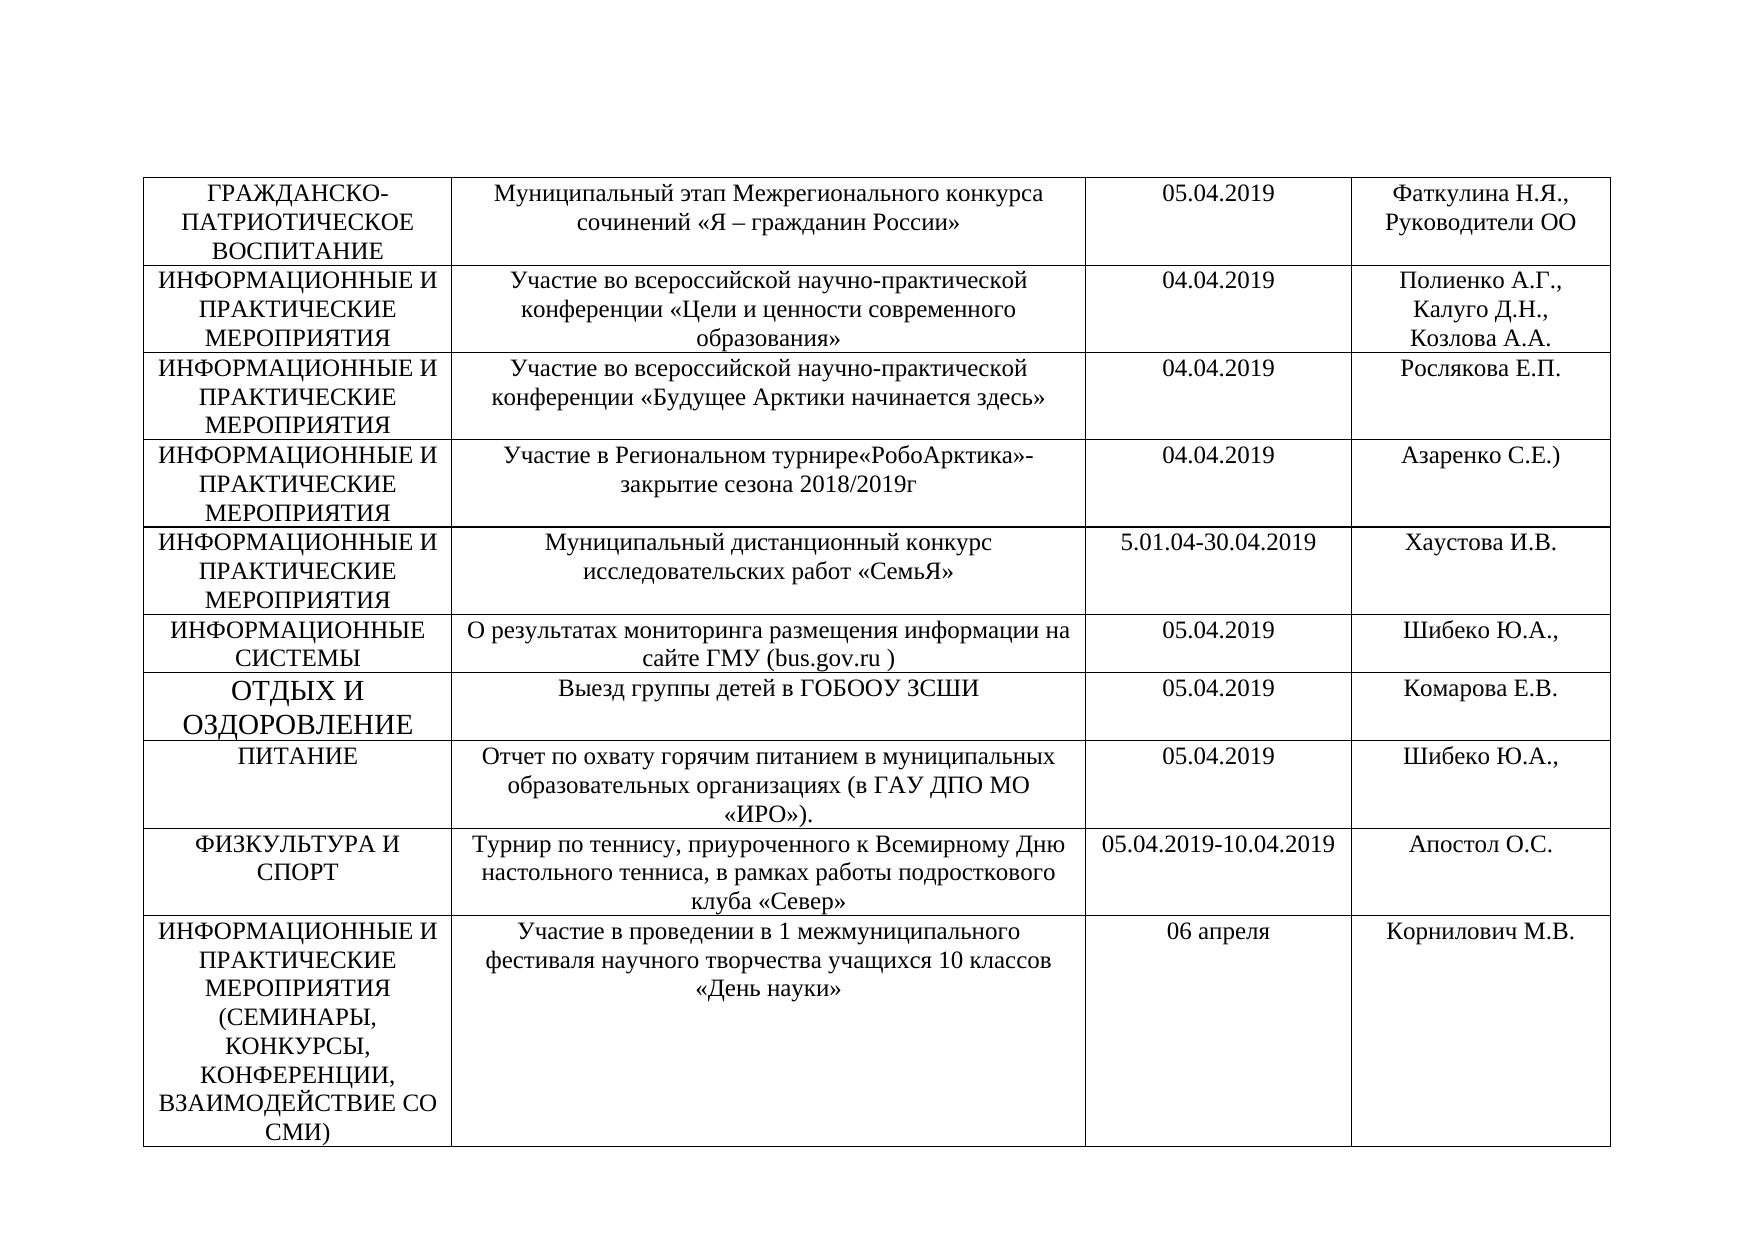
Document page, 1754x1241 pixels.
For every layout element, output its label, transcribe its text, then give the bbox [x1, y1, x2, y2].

table_cell ИНФОРМАЦИОННЫЕ И ПРАКТИЧЕСКИЕ МЕРОПРИЯТИЯ [144, 353, 451, 439]
table_cell Фаткулина Н.Я., Руководители ОО [1352, 178, 1610, 264]
table_cell Апостол О.С. [1352, 829, 1610, 915]
table_cell Комарова Е.В. [1352, 673, 1610, 740]
table_cell Корнилович М.В. [1352, 916, 1610, 1146]
table_cell ИНФОРМАЦИОННЫЕ И ПРАКТИЧЕСКИЕ МЕРОПРИЯТИЯ (СЕМИНАРЫ, КОНКУРСЫ, КОНФЕРЕНЦИИ, ВЗАИМОДЕЙСТВИЕ СО СМИ) [144, 916, 451, 1146]
table_cell 05.04.2019 [1086, 178, 1351, 264]
table_cell Муниципальный дистанционный конкурс исследовательских работ «СемьЯ» [452, 528, 1085, 614]
table_cell Муниципальный этап Межрегионального конкурса сочинений «Я – гражданин России» [452, 178, 1085, 264]
table_cell Хаустова И.В. [1352, 528, 1610, 614]
table_cell Участие во всероссийской научно-практической конференции «Цели и ценности современного образования» [452, 266, 1085, 352]
table_cell 04.04.2019 [1086, 440, 1351, 526]
table_cell Азаренко С.Е.) [1352, 440, 1610, 526]
table_cell ИНФОРМАЦИОННЫЕ И ПРАКТИЧЕСКИЕ МЕРОПРИЯТИЯ [144, 440, 451, 526]
table_cell ОТДЫХ И ОЗДОРОВЛЕНИЕ [144, 673, 451, 740]
table_cell ГРАЖДАНСКО-ПАТРИОТИЧЕСКОЕ ВОСПИТАНИЕ [144, 178, 451, 264]
table_cell О результатах мониторинга размещения информации на сайте ГМУ (bus.gov.ru ) [452, 615, 1085, 672]
table_cell 05.04.2019 [1086, 615, 1351, 672]
table_cell ПИТАНИЕ [144, 741, 451, 828]
table_cell 5.01.04-30.04.2019 [1086, 528, 1351, 614]
table_cell 05.04.2019 [1086, 741, 1351, 828]
table_cell Шибеко Ю.А., [1352, 615, 1610, 672]
table_cell Участие в Региональном турнире«РобоАрктика»-закрытие сезона 2018/2019г [452, 440, 1085, 526]
table_cell Рослякова Е.П. [1352, 353, 1610, 439]
table_cell ФИЗКУЛЬТУРА И СПОРТ [144, 829, 451, 915]
table_cell 05.04.2019-10.04.2019 [1086, 829, 1351, 915]
table_cell 05.04.2019 [1086, 673, 1351, 740]
table_cell Выезд группы детей в ГОБООУ ЗСШИ [452, 673, 1085, 740]
table_cell Шибеко Ю.А., [1352, 741, 1610, 828]
table_cell ИНФОРМАЦИОННЫЕ И ПРАКТИЧЕСКИЕ МЕРОПРИЯТИЯ [144, 266, 451, 352]
table_cell ИНФОРМАЦИОННЫЕ СИСТЕМЫ [144, 615, 451, 672]
table_cell Полиенко А.Г., Калуго Д.Н., Козлова А.А. [1352, 266, 1610, 352]
table_cell Отчет по охвату горячим питанием в муниципальных образовательных организациях (в ГАУ ДПО МО «ИРО»). [452, 741, 1085, 828]
table_cell Турнир по теннису, приуроченного к Всемирному Дню настольного тенниса, в рамках работы подросткового клуба «Север» [452, 829, 1085, 915]
table_cell ИНФОРМАЦИОННЫЕ И ПРАКТИЧЕСКИЕ МЕРОПРИЯТИЯ [144, 528, 451, 614]
table_cell 06 апреля [1086, 916, 1351, 1146]
table_cell Участие в проведении в 1 межмуниципального фестиваля научного творчества учащихся 10 классов «День науки» [452, 916, 1085, 1146]
table_cell Участие во всероссийской научно-практической конференции «Будущее Арктики начинается здесь» [452, 353, 1085, 439]
table_cell 04.04.2019 [1086, 353, 1351, 439]
table_cell 04.04.2019 [1086, 266, 1351, 352]
